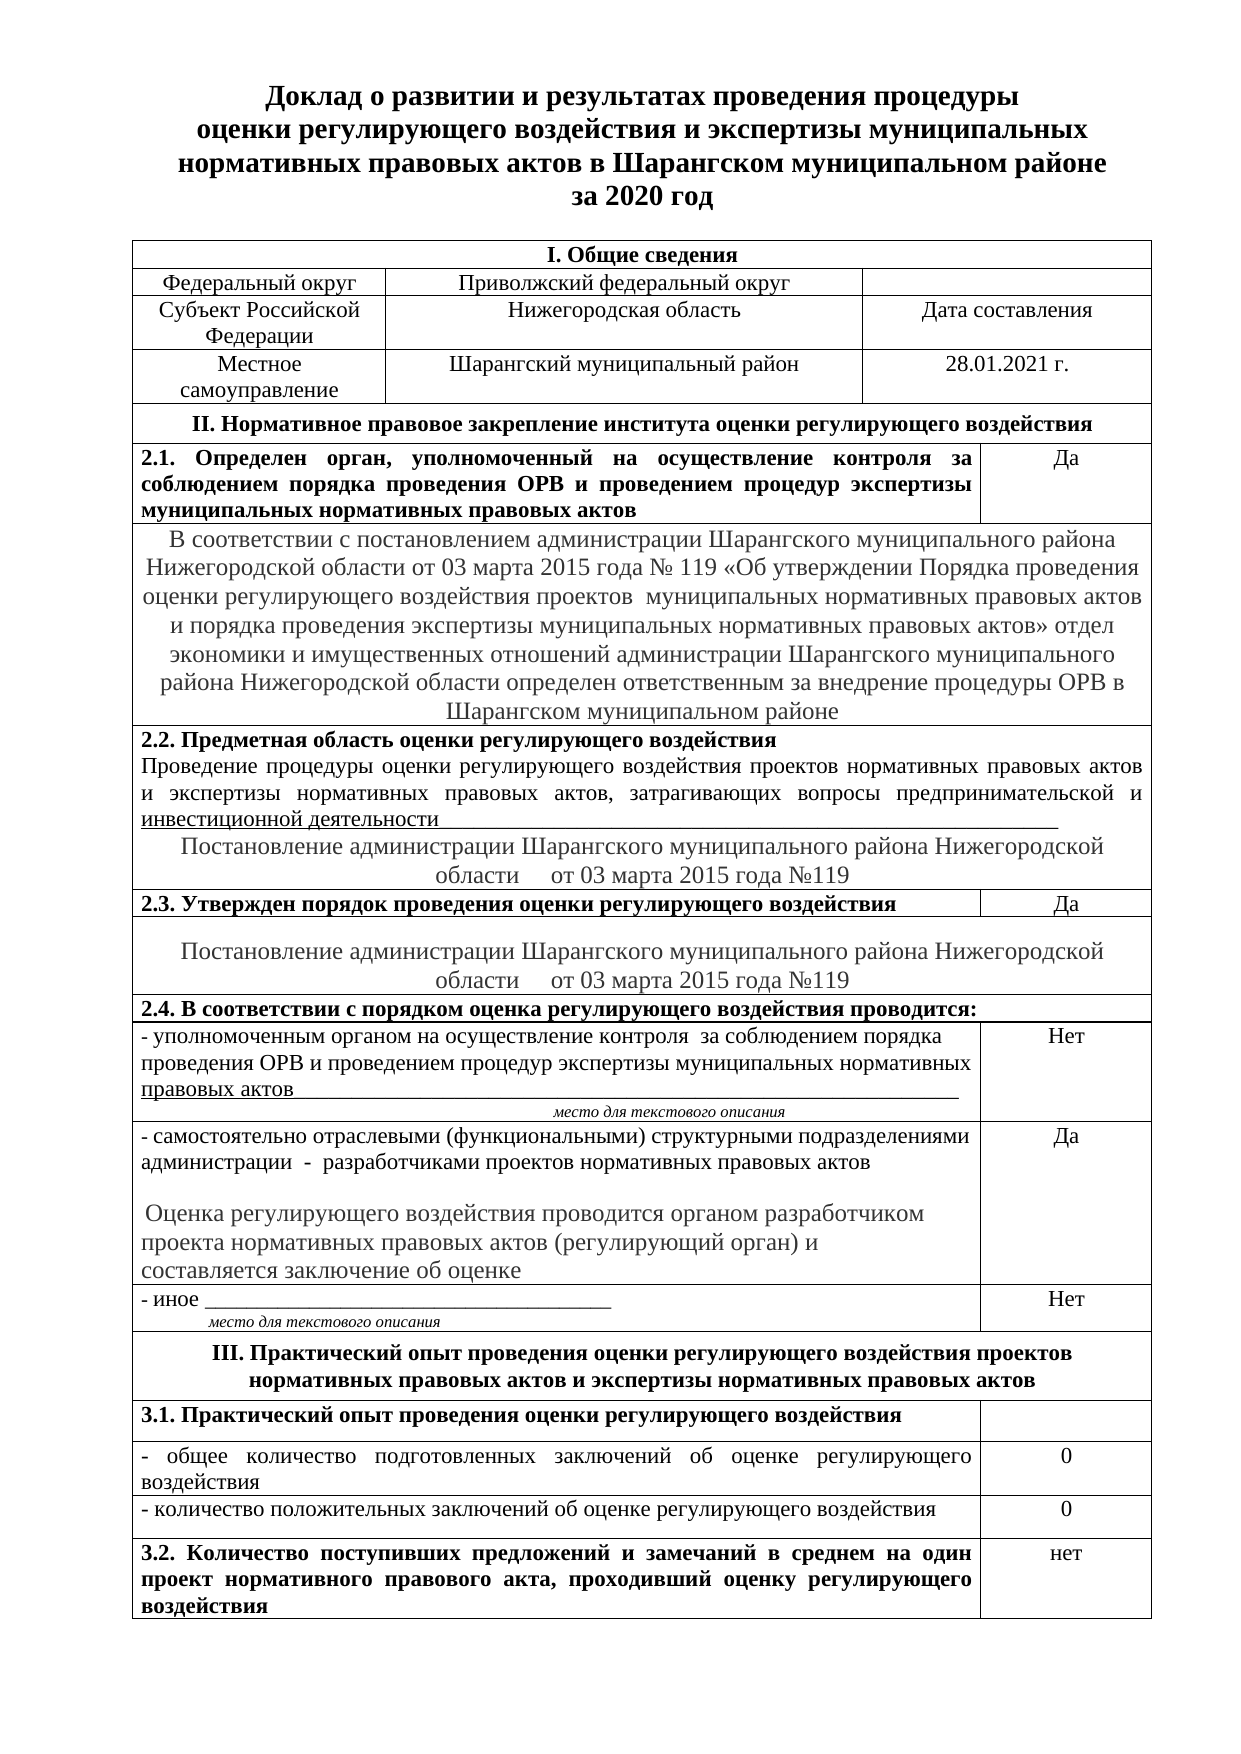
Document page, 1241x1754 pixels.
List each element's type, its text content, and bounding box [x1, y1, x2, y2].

table_cell II. Нормативное правовое закрепление института оценки регулирующего воздействия [133, 404, 1151, 442]
text Доклад о развитии и результатах проведения процедуры [133, 78, 1152, 111]
text оценки регулирующего воздействия и экспертизы муниципальных нормативных правовых актов в Шарангском муниципальном районе [133, 111, 1152, 178]
table_cell [863, 269, 1151, 295]
table_cell - количество положительных заключений об оценке регулирующего воздействия [133, 1496, 980, 1538]
table_cell - самостоятельно отраслевыми (функциональными) структурными подразделениями администрации - разработчиками проектов нормативных правовых актов Оценка регулирующего воздействия проводится органом разработчиком проекта нормативных правовых актов (регулирующий орган) и составляется заключение об оценке [133, 1122, 980, 1284]
table_cell Федеральный округ [133, 269, 385, 295]
table_cell - общее количество подготовленных заключений об оценке регулирующего воздействия [133, 1442, 980, 1494]
table_cell 0 [981, 1496, 1151, 1538]
table_cell 3.1. Практический опыт проведения оценки регулирующего воздействия [133, 1401, 980, 1441]
table_cell - иное _______________________________________ место для текстового описания [133, 1285, 980, 1331]
table_cell III. Практический опыт проведения оценки регулирующего воздействия проектов нормативных правовых актов и экспертизы нормативных правовых актов [133, 1332, 1151, 1400]
table_cell [981, 1401, 1151, 1441]
table_cell Да [981, 890, 1151, 916]
table_header I. Общие сведения [133, 241, 1151, 267]
table_cell В соответствии с постановлением администрации Шарангского муниципального района Нижегородской области от 03 марта 2015 года № 119 «Об утверждении Порядка проведения оценки регулирующего воздействия проектов муниципальных нормативных правовых актов и порядка проведения экспертизы муниципальных нормативных правовых актов» отдел экономики и имущественных отношений администрации Шарангского муниципального района Нижегородской области определен ответственным за внедрение процедуры ОРВ в Шарангском муниципальном районе [133, 524, 1151, 725]
table_cell Субъект Российской Федерации [133, 296, 385, 349]
table_cell Шарангский муниципальный район [386, 350, 862, 402]
table_cell Дата составления [863, 296, 1151, 349]
table_cell Постановление администрации Шарангского муниципального района Нижегородской области от 03 марта 2015 года №119 [133, 917, 1151, 994]
table_cell Местное самоуправление [133, 350, 385, 402]
table_cell Да [981, 444, 1151, 523]
table_cell Нет [981, 1285, 1151, 1331]
table_cell 2.3. Утвержден порядок проведения оценки регулирующего воздействия [133, 890, 980, 916]
text за 2020 год [133, 178, 1152, 212]
table_cell 0 [981, 1442, 1151, 1494]
table_cell Да [981, 1122, 1151, 1284]
table_cell - уполномоченным органом на осуществление контроля за соблюдением порядка проведения ОРВ и проведением процедур экспертизы муниципальных нормативных правовых актов__________________________________________________________ место для текстового описания [133, 1023, 980, 1121]
table_cell 3.2. Количество поступивших предложений и замечаний в среднем на один проект нормативного правового акта, проходивший оценку регулирующего воздействия [133, 1539, 980, 1618]
table_cell 28.01.2021 г. [863, 350, 1151, 402]
table_cell Приволжский федеральный округ [386, 269, 862, 295]
table_cell 2.2. Предметная область оценки регулирующего воздействия Проведение процедуры оценки регулирующего воздействия проектов нормативных правовых актов и экспертизы нормативных правовых актов, затрагивающих вопросы предпринимательской и инвестиционной деятельности______________________________________________________ Постановление администрации Шарангского муниципального района Нижегородской области от 03 марта 2015 года №119 [133, 726, 1151, 889]
table_cell 2.1. Определен орган, уполномоченный на осуществление контроля за соблюдением порядка проведения ОРВ и проведением процедур экспертизы муниципальных нормативных правовых актов [133, 444, 980, 523]
table_cell Нижегородская область [386, 296, 862, 349]
table_cell нет [981, 1539, 1151, 1618]
table_cell Нет [981, 1023, 1151, 1121]
table_cell 2.4. В соответствии с порядком оценка регулирующего воздействия проводится: [133, 995, 1151, 1021]
